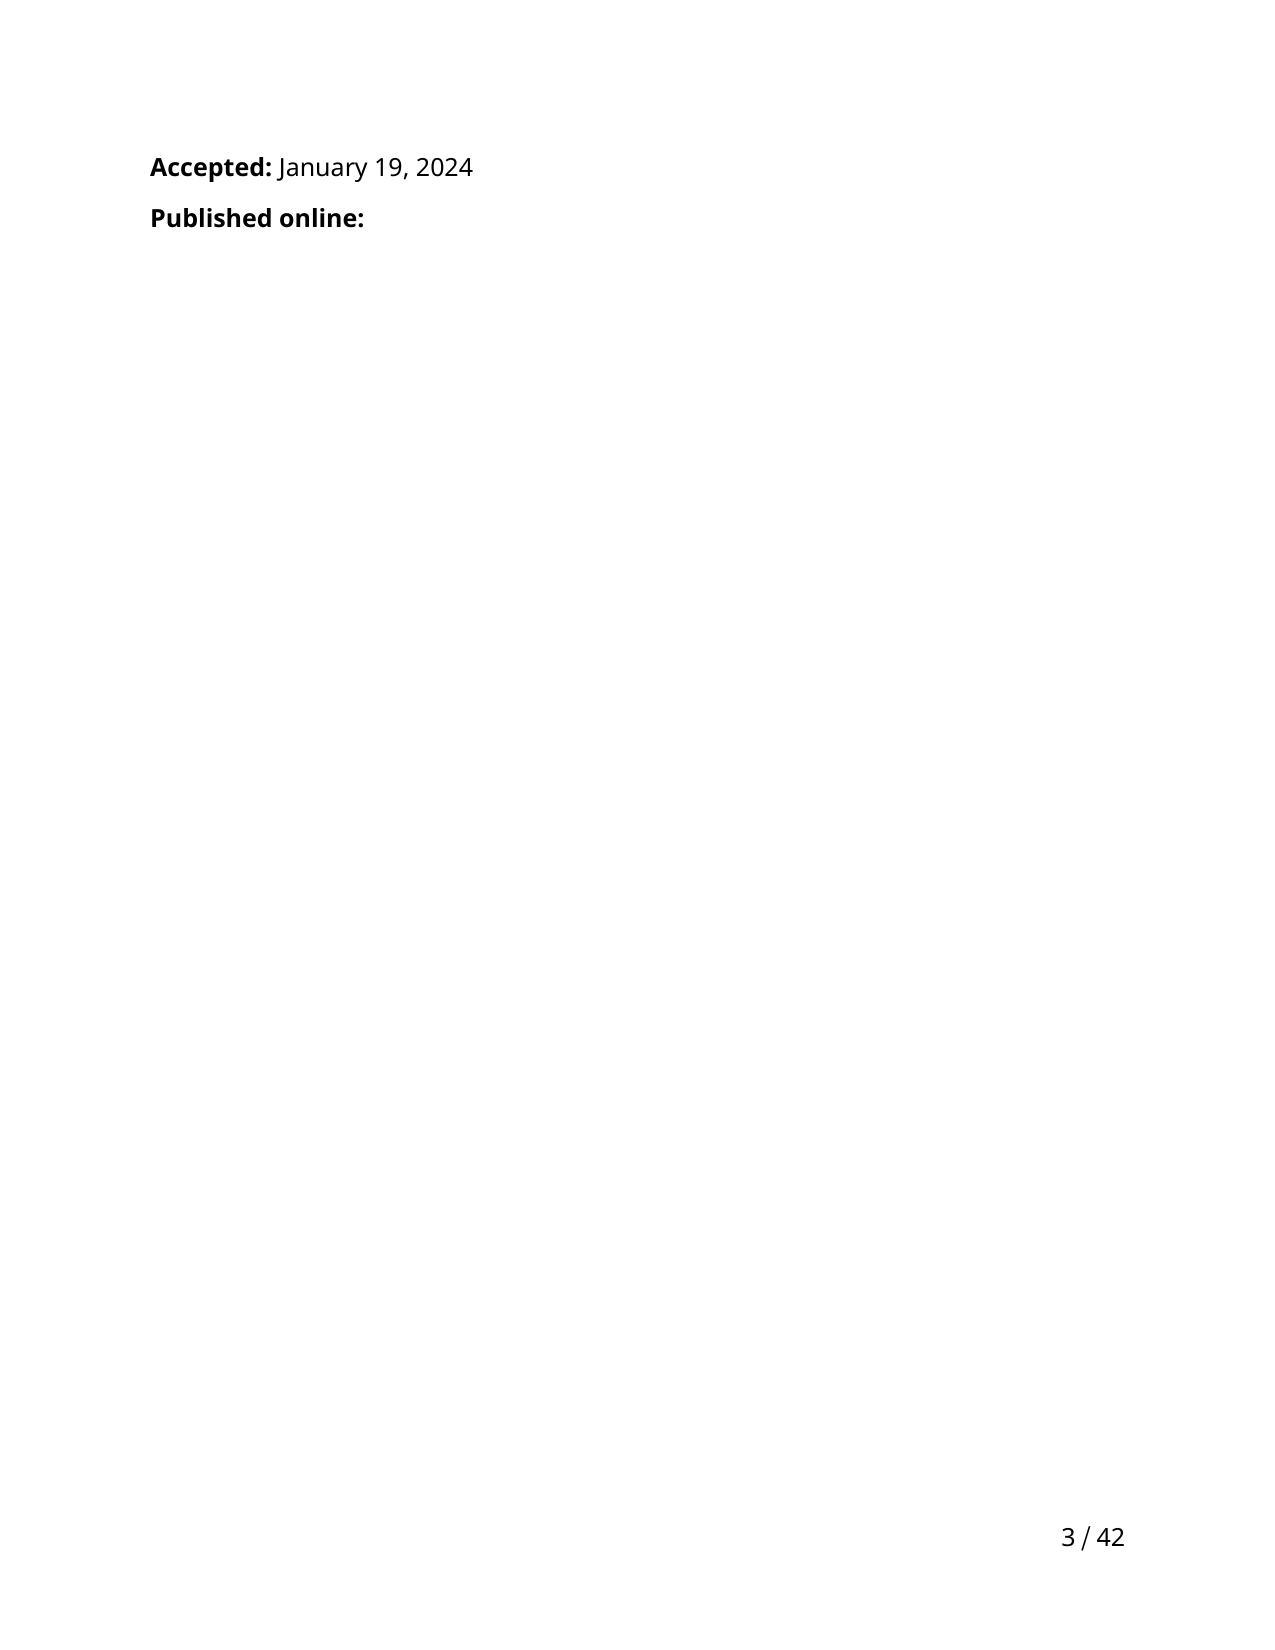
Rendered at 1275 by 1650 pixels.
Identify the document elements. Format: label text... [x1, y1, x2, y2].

text Published online: [150, 201, 1125, 235]
text Accepted: January 19, 2024 [150, 150, 1125, 184]
